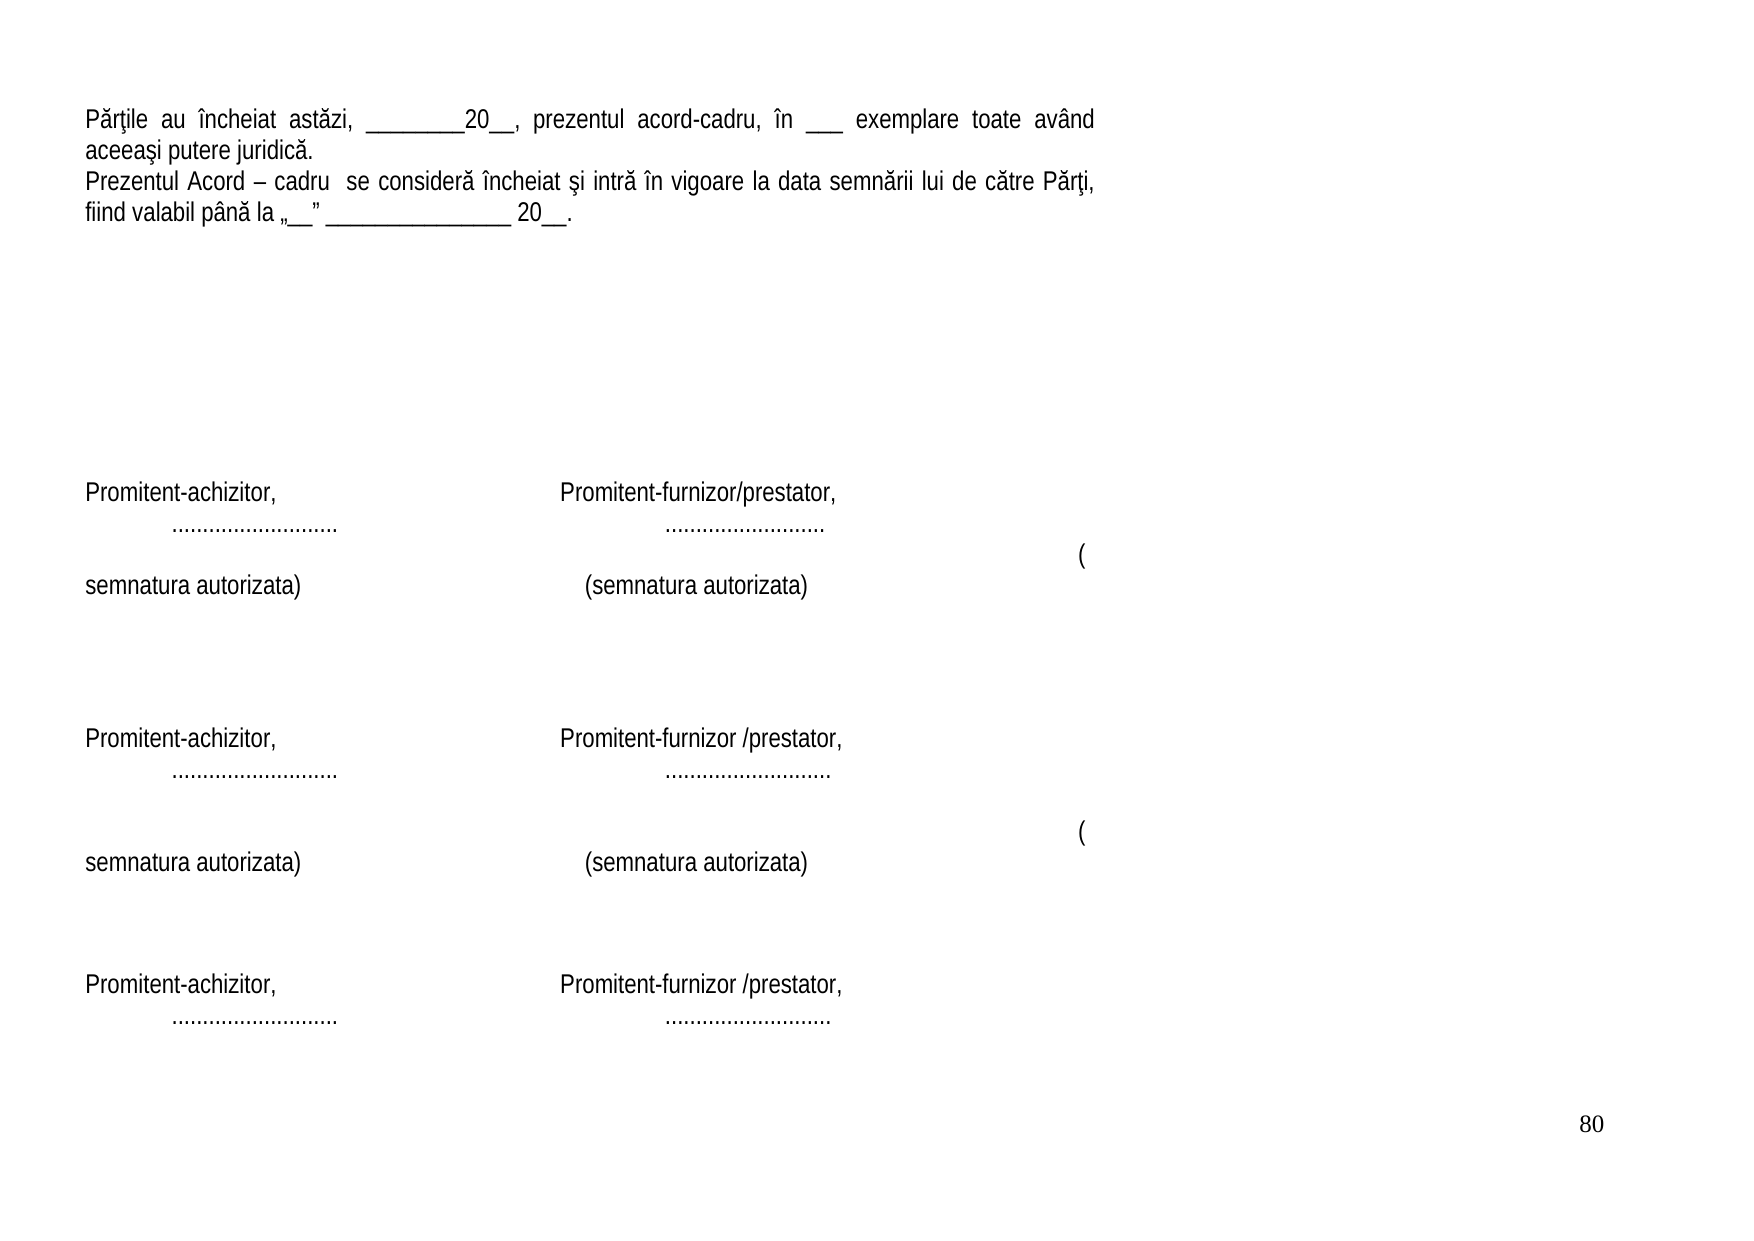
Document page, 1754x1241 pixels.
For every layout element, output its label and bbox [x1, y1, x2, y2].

table_header [74, 104, 1107, 1061]
